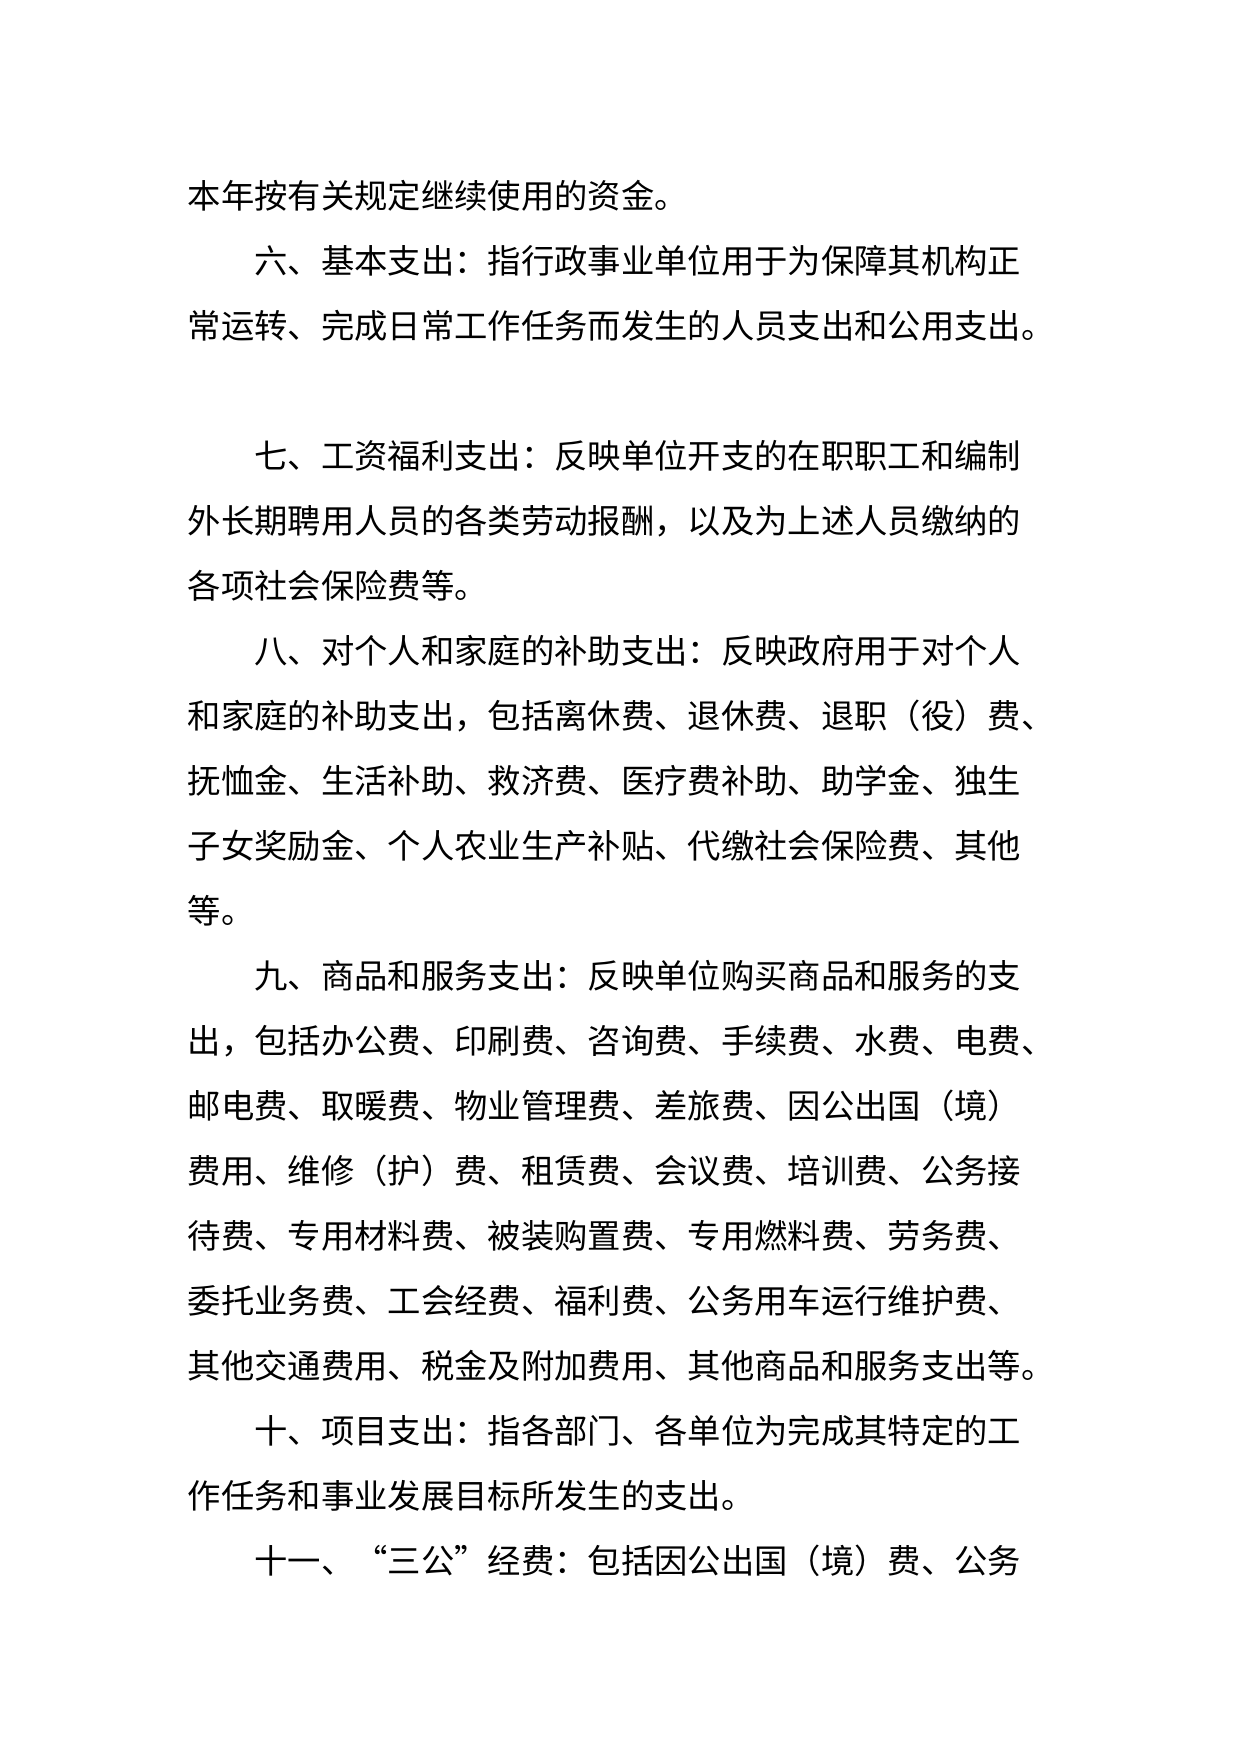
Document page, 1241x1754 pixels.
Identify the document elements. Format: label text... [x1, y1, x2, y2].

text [187, 162, 1053, 227]
text 八、对个人和家庭的补助支出：反映政府用于对个人和家庭的补助支出，包括离休费、退休费、退职（役）费、抚恤金、生活补助、救济费、医疗费补助、助学金、独生子女奖励金、个人农业生产补贴、代缴社会保险费、其他等。 [187, 617, 1053, 942]
text 六、基本支出：指行政事业单位用于为保障其机构正常运转、完成日常工作任务而发生的人员支出和公用支出。 [187, 227, 1053, 422]
text 九、商品和服务支出：反映单位购买商品和服务的支出，包括办公费、印刷费、咨询费、手续费、水费、电费、邮电费、取暖费、物业管理费、差旅费、因公出国（境）费用、维修（护）费、租赁费、会议费、培训费、公务接待费、专用材料费、被装购置费、专用燃料费、劳务费、委托业务费、工会经费、福利费、公务用车运行维护费、其他交通费用、税金及附加费用、其他商品和服务支出等。 [187, 942, 1053, 1397]
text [187, 1527, 1053, 1592]
text 七、工资福利支出：反映单位开支的在职职工和编制外长期聘用人员的各类劳动报酬，以及为上述人员缴纳的各项社会保险费等。 [187, 422, 1053, 617]
text 十、项目支出：指各部门、各单位为完成其特定的工作任务和事业发展目标所发生的支出。 [187, 1397, 1053, 1527]
